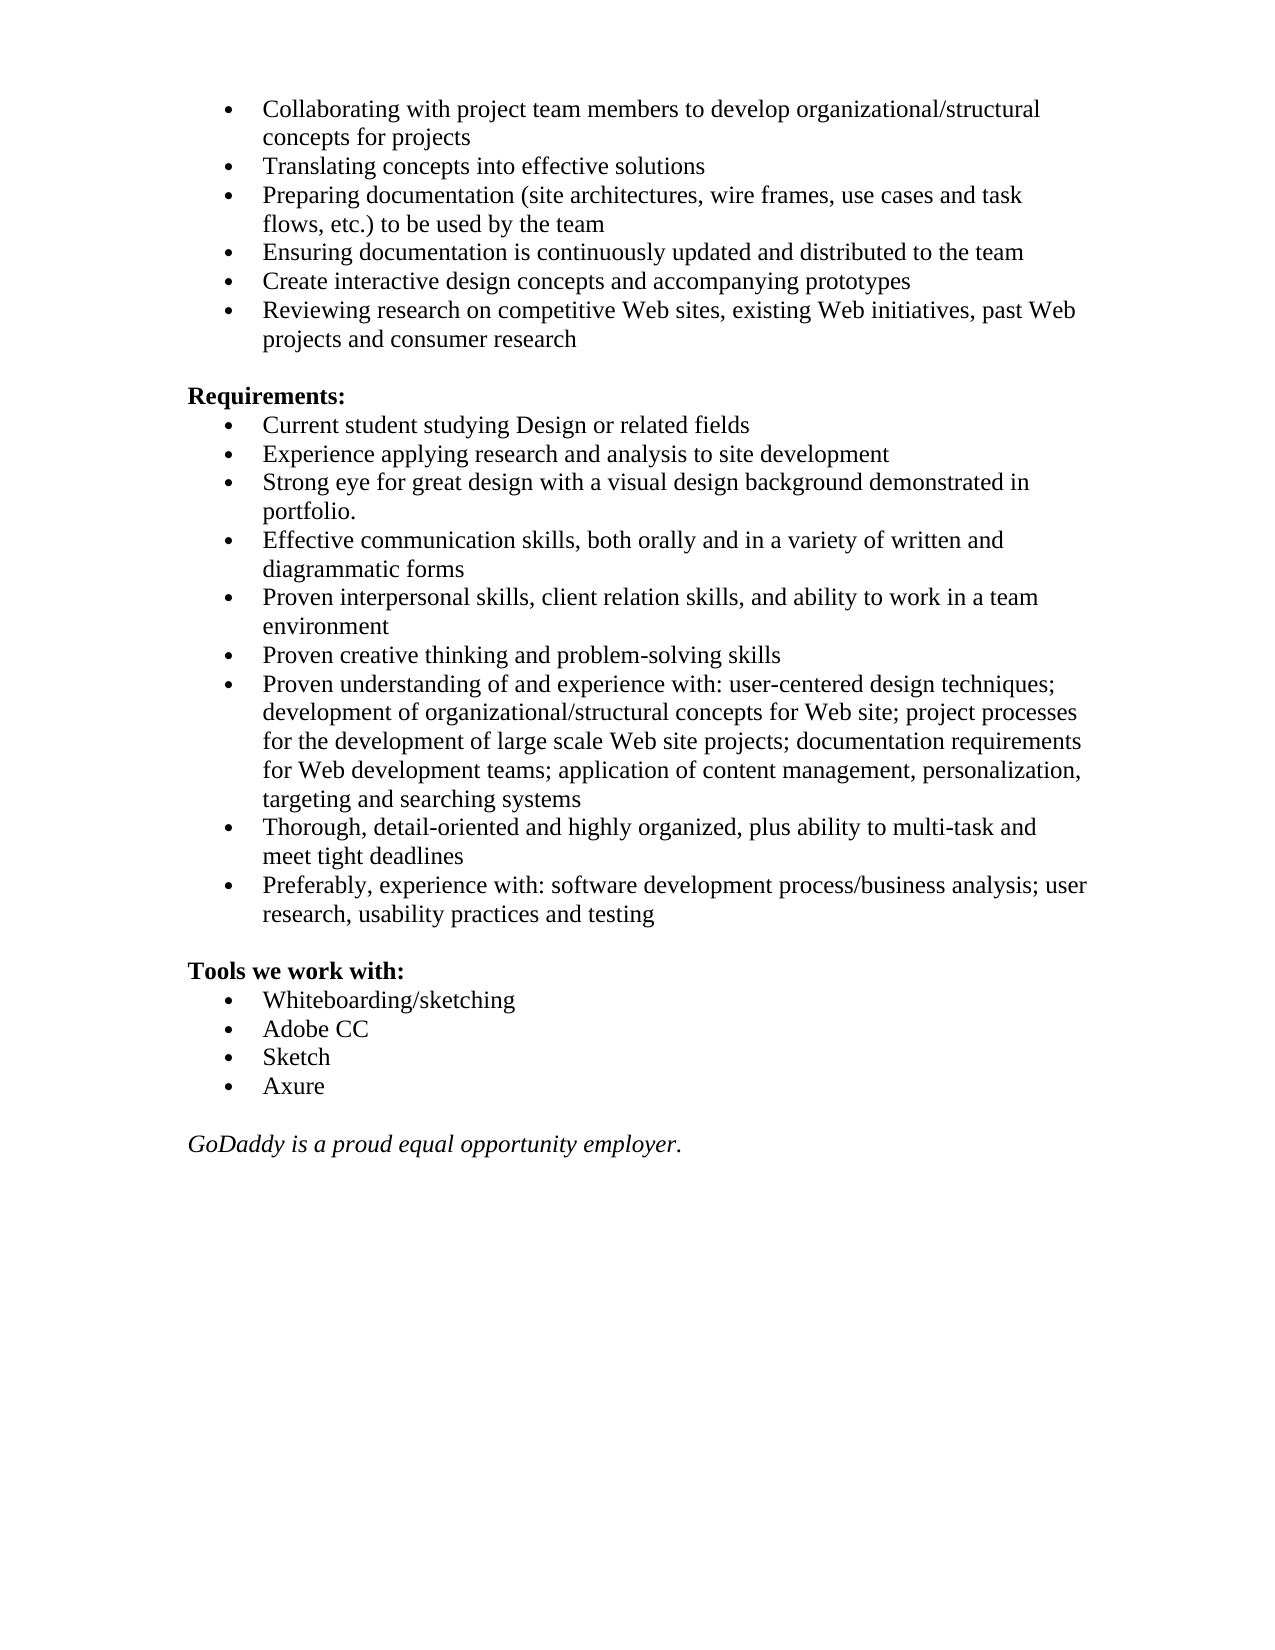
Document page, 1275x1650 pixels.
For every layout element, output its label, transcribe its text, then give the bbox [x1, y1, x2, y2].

list Sketch [225, 1042, 1087, 1071]
list Current student studying Design or related fields [225, 410, 1087, 439]
list Effective communication skills, both orally and in a variety of written and diagrammatic forms [225, 525, 1087, 582]
list Preferably, experience with: software development process/business analysis; user research, usability practices and testing [225, 870, 1087, 927]
text Requirements: [187, 381, 1087, 410]
list Thorough, detail-oriented and highly organized, plus ability to multi-task and meet tight deadlines [225, 812, 1087, 870]
text Tools we work with: [187, 956, 1087, 985]
list Proven understanding of and experience with: user-centered design techniques; development of organizational/structural concepts for Web site; project processes for the development of large scale Web site projects; documentation requirements for Web development teams; application of content management, personalization, targeting and searching systems [225, 669, 1087, 812]
text GoDaddy is a proud equal opportunity employer. [187, 1129, 1087, 1157]
list Create interactive design concepts and accompanying prototypes [225, 266, 1087, 295]
list Adobe CC [225, 1014, 1087, 1042]
list Strong eye for great design with a visual design background demonstrated in portfolio. [225, 467, 1087, 525]
list Experience applying research and analysis to site development [225, 439, 1087, 467]
list Preparing documentation (site architectures, wire frames, use cases and task flows, etc.) to be used by the team [225, 180, 1087, 237]
list Whiteboarding/sketching [225, 985, 1087, 1014]
list Collaborating with project team members to develop organizational/structural concepts for projects [225, 94, 1087, 151]
list Axure [225, 1071, 1087, 1100]
list Translating concepts into effective solutions [225, 151, 1087, 180]
list Proven creative thinking and problem-solving skills [225, 640, 1087, 669]
list Ensuring documentation is continuously updated and distributed to the team [225, 237, 1087, 266]
list Reviewing research on competitive Web sites, existing Web initiatives, past Web projects and consumer research [225, 295, 1087, 352]
list Proven interpersonal skills, client relation skills, and ability to work in a team environment [225, 582, 1087, 640]
